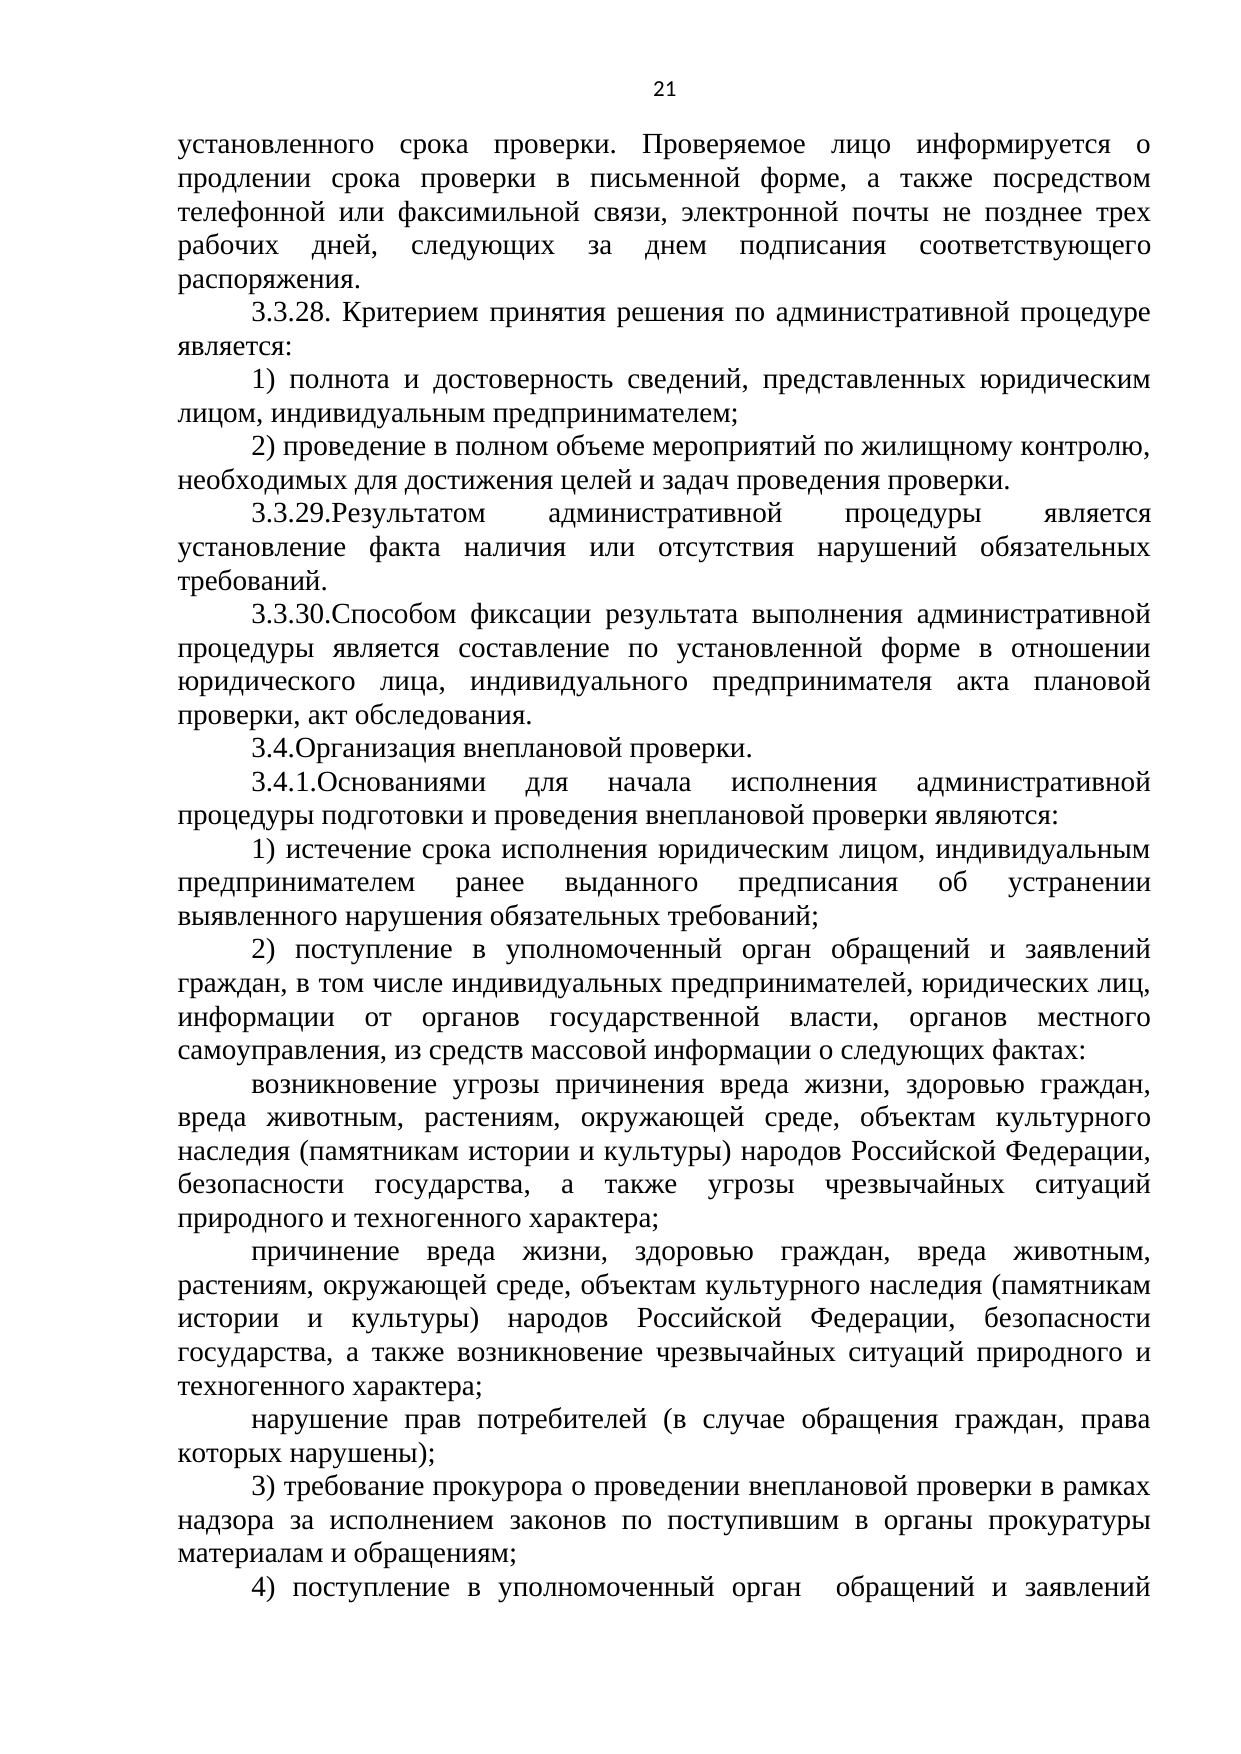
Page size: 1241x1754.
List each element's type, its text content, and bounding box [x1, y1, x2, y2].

text 3.4.1.Основаниями для начала исполнения административной процедуры подготовки и проведения внеплановой проверки являются: [177, 764, 1152, 831]
text нарушение прав потребителей (в случае обращения граждан, права которых нарушены); [177, 1401, 1152, 1468]
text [177, 127, 1152, 294]
text 3.4.Организация внеплановой проверки. [177, 730, 1152, 764]
text 3) требование прокурора о проведении внеплановой проверки в рамках надзора за исполнением законов по поступившим в органы прокуратуры материалам и обращениям; [177, 1468, 1152, 1569]
text 3.3.30.Способом фиксации результата выполнения административной процедуры является составление по установленной форме в отношении юридического лица, индивидуального предпринимателя акта плановой проверки, акт обследования. [177, 596, 1152, 730]
text 3.3.28. Критерием принятия решения по административной процедуре является: [177, 294, 1152, 361]
text 2) проведение в полном объеме мероприятий по жилищному контролю, необходимых для достижения целей и задач проведения проверки. [177, 428, 1152, 496]
text 1) истечение срока исполнения юридическим лицом, индивидуальным предпринимателем ранее выданного предписания об устранении выявленного нарушения обязательных требований; [177, 831, 1152, 932]
text возникновение угрозы причинения вреда жизни, здоровью граждан, вреда животным, растениям, окружающей среде, объектам культурного наследия (памятникам истории и культуры) народов Российской Федерации, безопасности государства, а также угрозы чрезвычайных ситуаций природного и техногенного характера; [177, 1066, 1152, 1233]
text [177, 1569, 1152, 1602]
text причинение вреда жизни, здоровью граждан, вреда животным, растениям, окружающей среде, объектам культурного наследия (памятникам истории и культуры) народов Российской Федерации, безопасности государства, а также возникновение чрезвычайных ситуаций природного и техногенного характера; [177, 1233, 1152, 1401]
text 3.3.29.Результатом административной процедуры является установление факта наличия или отсутствия нарушений обязательных требований. [177, 496, 1152, 596]
text 1) полнота и достоверность сведений, представленных юридическим лицом, индивидуальным предпринимателем; [177, 361, 1152, 428]
text 2) поступление в уполномоченный орган обращений и заявлений граждан, в том числе индивидуальных предпринимателей, юридических лиц, информации от органов государственной власти, органов местного самоуправления, из средств массовой информации о следующих фактах: [177, 932, 1152, 1066]
